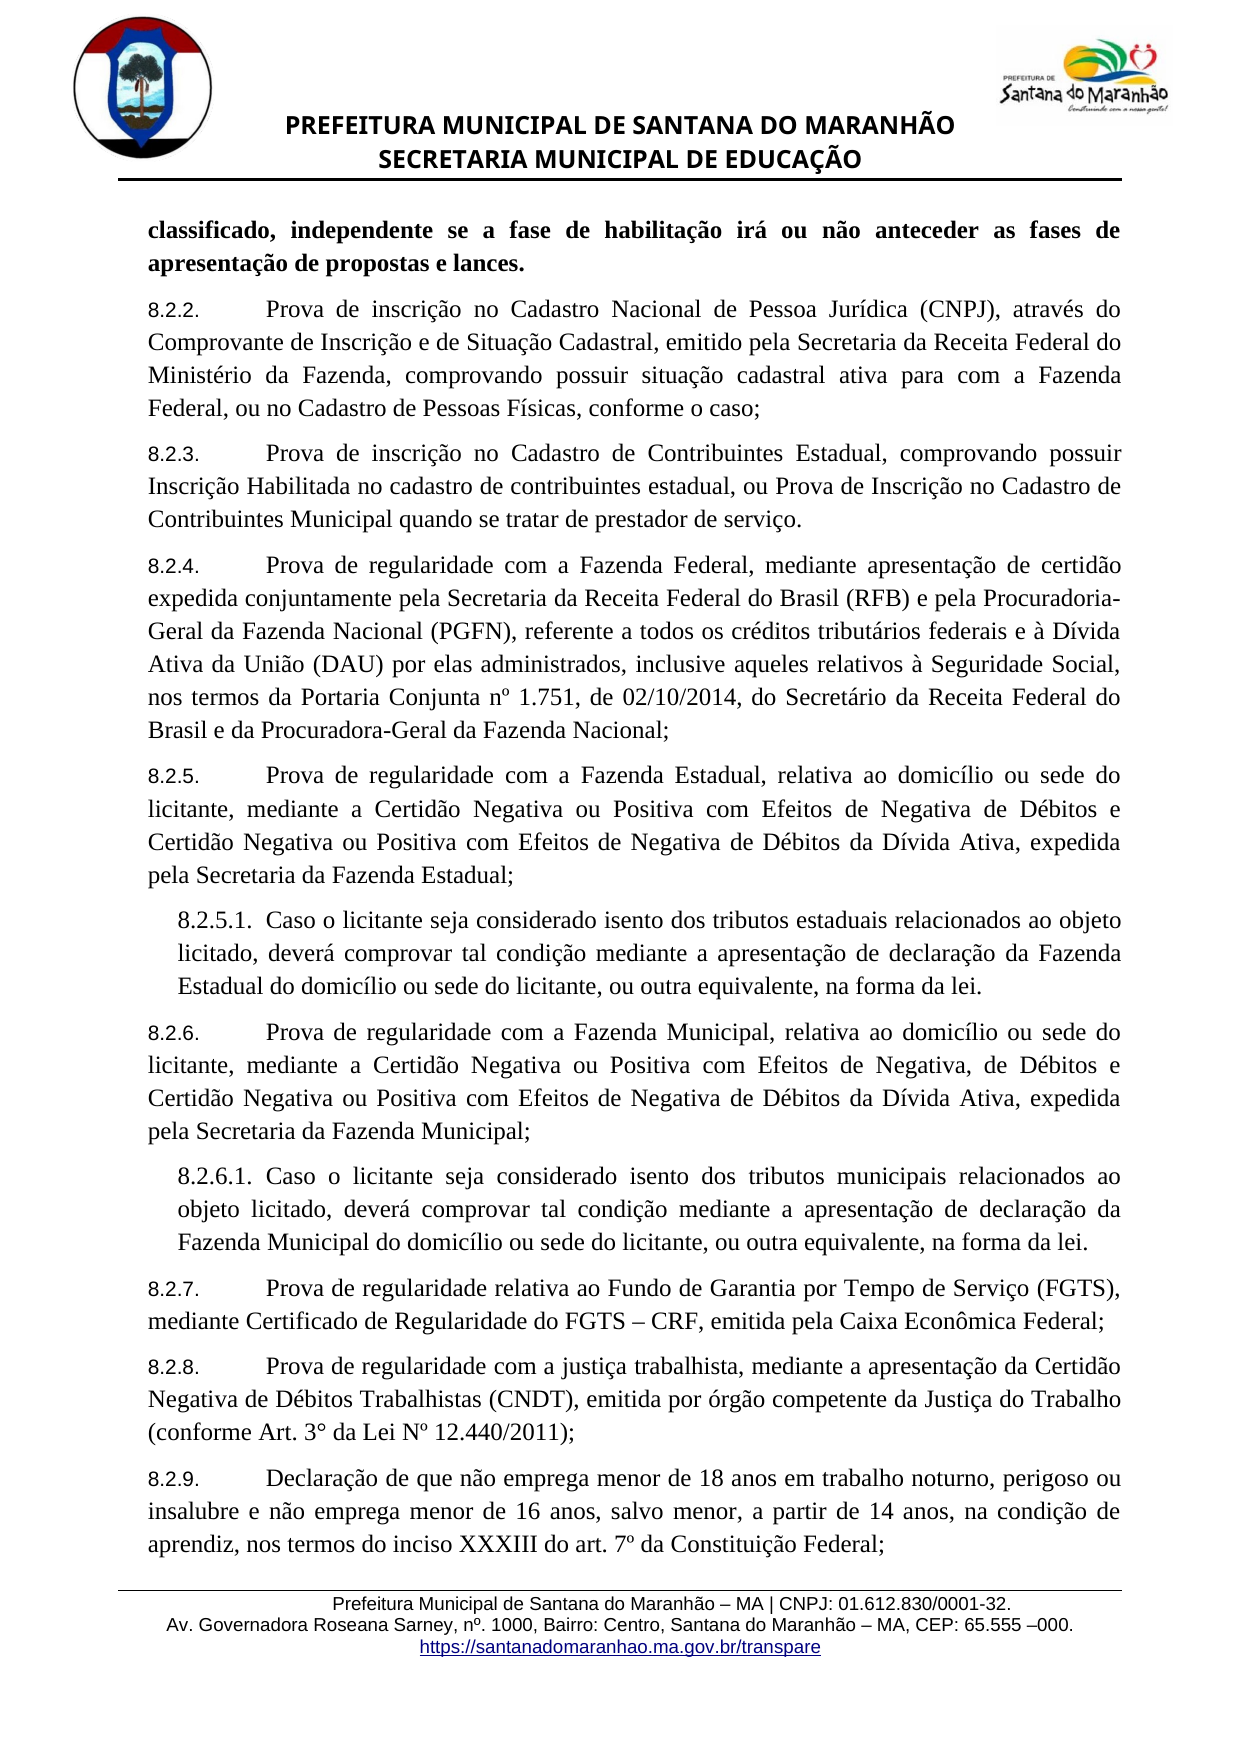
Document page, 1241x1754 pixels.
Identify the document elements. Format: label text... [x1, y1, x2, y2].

text Caso o licitante seja considerado isento dos tributos estaduais relacionados ao objeto licitado, deverá comprovar tal condição mediante a apresentação de declaração da Fazenda Estadual do domicílio ou sede do licitante, ou outra equivalente, na forma da lei. [177, 905, 1122, 1000]
text Prova de inscrição no Cadastro de Contribuintes Estadual, comprovando possuir Inscrição Habilitada no cadastro de contribuintes estadual, ou Prova de Inscrição no Cadastro de Contribuintes Municipal quando se tratar de prestador de serviço. [148, 438, 1122, 533]
text Prova de regularidade relativa ao Fundo de Garantia por Tempo de Serviço (FGTS), mediante Certificado de Regularidade do FGTS – CRF, emitida pela Caixa Econômica Federal; [148, 1273, 1122, 1335]
text Caso o licitante seja considerado isento dos tributos municipais relacionados ao objeto licitado, deverá comprovar tal condição mediante a apresentação de declaração da Fazenda Municipal do domicílio ou sede do licitante, ou outra equivalente, na forma da lei. [177, 1161, 1122, 1256]
text Declaração de que não emprega menor de 18 anos em trabalho noturno, perigoso ou insalubre e não emprega menor de 16 anos, salvo menor, a partir de 14 anos, na condição de aprendiz, nos termos do inciso XXXIII do art. 7º da Constituição Federal; [148, 1463, 1122, 1558]
text Prova de inscrição no Cadastro Nacional de Pessoa Jurídica (CNPJ), através do Comprovante de Inscrição e de Situação Cadastral, emitido pela Secretaria da Receita Federal do Ministério da Fazenda, comprovando possuir situação cadastral ativa para com a Fazenda Federal, ou no Cadastro de Pessoas Físicas, conforme o caso; [148, 294, 1122, 422]
text Prova de regularidade com a justiça trabalhista, mediante a apresentação da Certidão Negativa de Débitos Trabalhistas (CNDT), emitida por órgão competente da Justiça do Trabalho (conforme Art. 3° da Lei Nº 12.440/2011); [148, 1351, 1122, 1446]
text Prova de regularidade com a Fazenda Estadual, relativa ao domicílio ou sede do licitante, mediante a Certidão Negativa ou Positiva com Efeitos de Negativa de Débitos e Certidão Negativa ou Positiva com Efeitos de Negativa de Débitos da Dívida Ativa, expedida pela Secretaria da Fazenda Estadual; [148, 761, 1122, 888]
picture [995, 25, 1173, 126]
picture [71, 13, 215, 162]
text Prova de regularidade com a Fazenda Federal, mediante apresentação de certidão expedida conjuntamente pela Secretaria da Receita Federal do Brasil (RFB) e pela Procuradoria-Geral da Fazenda Nacional (PGFN), referente a todos os créditos tributários federais e à Dívida Ativa da União (DAU) por elas administrados, inclusive aqueles relativos à Seguridade Social, nos termos da Portaria Conjunta nº 1.751, de 02/10/2014, do Secretário da Receita Federal do Brasil e da Procuradora-Geral da Fazenda Nacional; [148, 550, 1122, 744]
text Prova de regularidade com a Fazenda Municipal, relativa ao domicílio ou sede do licitante, mediante a Certidão Negativa ou Positiva com Efeitos de Negativa, de Débitos e Certidão Negativa ou Positiva com Efeitos de Negativa de Débitos da Dívida Ativa, expedida pela Secretaria da Fazenda Municipal; [148, 1017, 1122, 1144]
